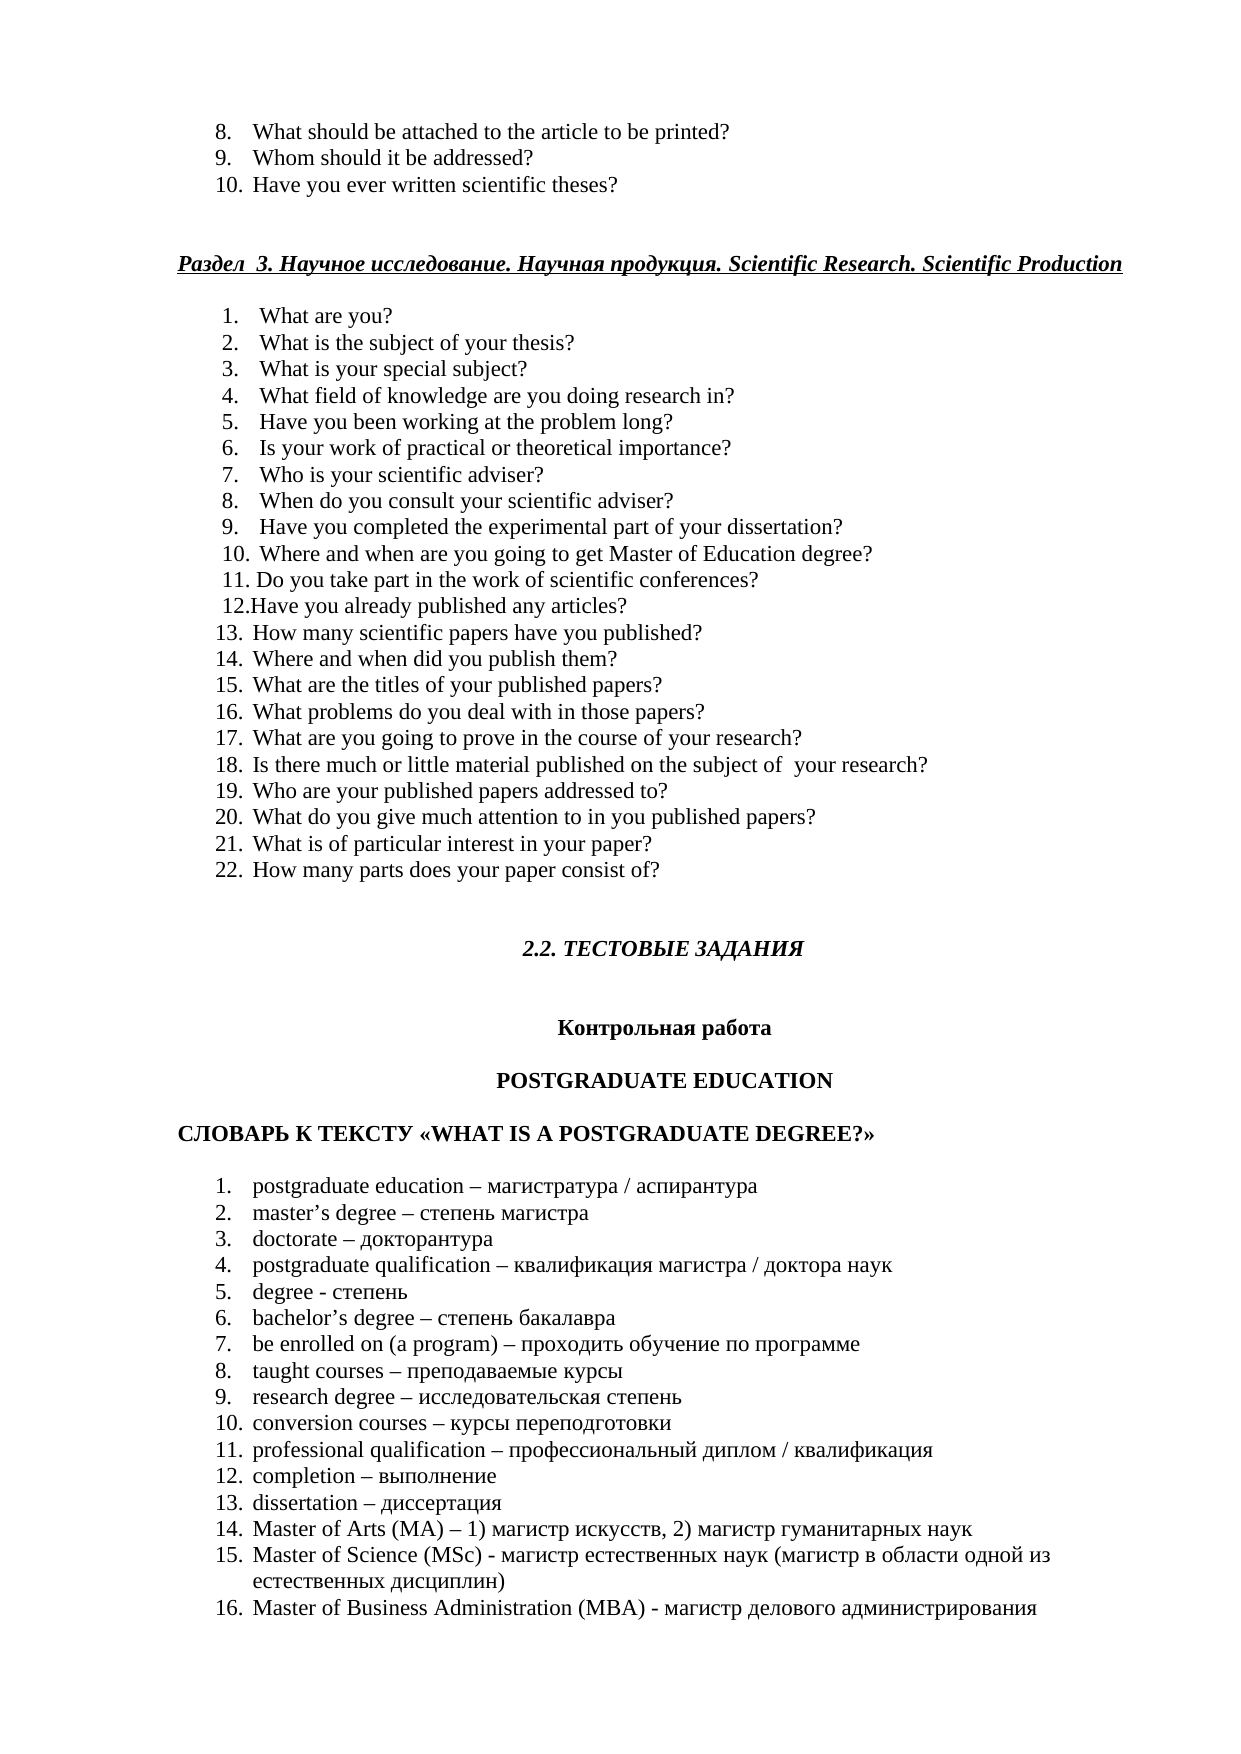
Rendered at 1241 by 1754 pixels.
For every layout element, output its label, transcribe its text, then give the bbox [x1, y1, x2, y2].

list be enrolled on (a program) – проходить обучение по программе [215, 1330, 1152, 1357]
list research degree – исследовательская степень [215, 1383, 1152, 1409]
text 12.Have you already published any articles? [222, 592, 1152, 619]
text Контрольная работа [177, 1014, 1152, 1041]
list Where and when did you publish them? [215, 645, 1152, 672]
text Раздел 3. Научное исследование. Научная продукция. Scientific Research. Scientific Production [177, 250, 1152, 276]
list What do you give much attention to in you published papers? [215, 803, 1152, 830]
list Who are your published papers addressed to? [215, 777, 1152, 803]
list conversion courses – курсы переподготовки [215, 1409, 1152, 1436]
list Master of Arts (MA) – 1) магистр искусств, 2) магистр гуманитарных наук [215, 1515, 1152, 1541]
list Who is your scientific adviser? [222, 461, 1152, 487]
list What should be attached to the article to be printed? [215, 118, 1152, 144]
list degree - степень [215, 1278, 1152, 1304]
list What are you? [222, 303, 1152, 329]
list What field of knowledge are you doing research in? [222, 382, 1152, 408]
list Have you been working at the problem long? [222, 408, 1152, 434]
list Is there much or little material published on the subject of your research? [215, 751, 1152, 777]
list postgraduate education – магистратура / аспирантура [215, 1172, 1152, 1199]
list How many parts does your paper consist of? [215, 856, 1152, 882]
list What are the titles of your published papers? [215, 672, 1152, 698]
list Master of Science (MSc) - магистр естественных наук (магистр в области одной из естественных дисциплин) [215, 1541, 1152, 1594]
list master’s degree – степень магистра [215, 1199, 1152, 1225]
list Have you ever written scientific theses? [215, 171, 1152, 197]
list Whom should it be addressed? [215, 144, 1152, 171]
list doctorate – докторантура [215, 1225, 1152, 1251]
list bachelor’s degree – степень бакалавра [215, 1304, 1152, 1330]
list Have you completed the experimental part of your dissertation? [222, 513, 1152, 540]
list Is your work of practical or theoretical importance? [222, 434, 1152, 461]
list Where and when are you going to get Master of Education degree? [222, 540, 1152, 566]
text СЛОВАРЬ К ТЕКСТУ «WHAT IS A POSTGRADUATE DEGREE?» [177, 1119, 1152, 1146]
list Master of Business Administration (MBA) - магистр делового администрирования [215, 1594, 1152, 1620]
list What is the subject of your thesis? [222, 329, 1152, 355]
list What is your special subject? [222, 355, 1152, 382]
list taught courses – преподаваемые курсы [215, 1357, 1152, 1383]
list What are you going to prove in the course of your research? [215, 724, 1152, 751]
list completion – выполнение [215, 1462, 1152, 1488]
list How many scientific papers have you published? [215, 619, 1152, 645]
text 11. Do you take part in the work of scientific conferences? [222, 566, 1152, 592]
list When do you consult your scientific adviser? [222, 487, 1152, 513]
text POSTGRADUATE EDUCATION [177, 1067, 1152, 1093]
list dissertation – диссертация [215, 1488, 1152, 1515]
text 2.2. ТЕСТОВЫЕ ЗАДАНИЯ [177, 935, 1152, 961]
list professional qualification – профессиональный диплом / квалификация [215, 1436, 1152, 1462]
list What problems do you deal with in those papers? [215, 698, 1152, 724]
list What is of particular interest in your paper? [215, 830, 1152, 856]
list postgraduate qualification – квалификация магистра / доктора наук [215, 1251, 1152, 1278]
